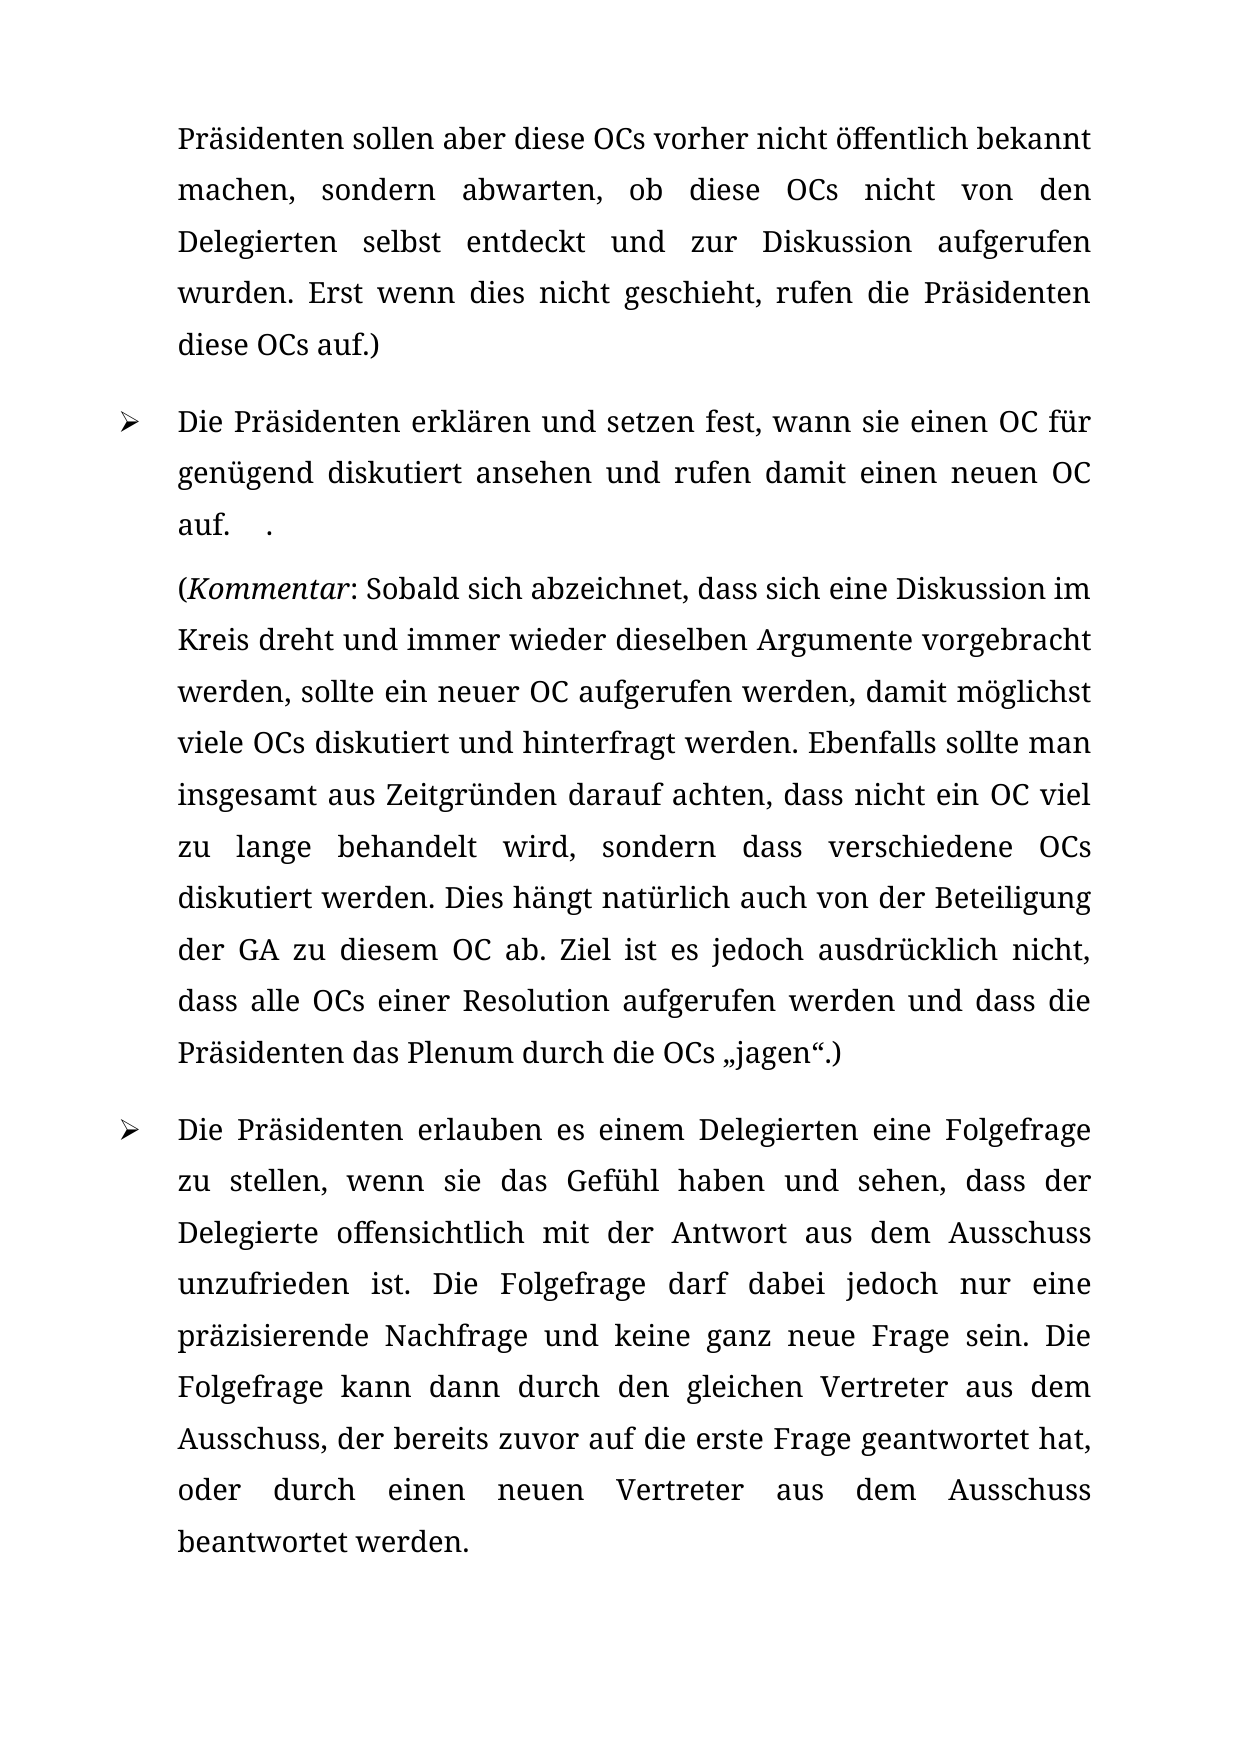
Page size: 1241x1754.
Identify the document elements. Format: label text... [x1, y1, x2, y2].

list (Kommentar: Sobald sich abzeichnet, dass sich eine Diskussion im Kreis dreht und immer wieder dieselben Argumente vorgebracht werden, sollte ein neuer OC aufgerufen werden, damit möglichst viele OCs diskutiert und hinterfragt werden. Ebenfalls sollte man insgesamt aus Zeitgründen darauf achten, dass nicht ein OC viel zu lange behandelt wird, sondern dass verschiedene OCs diskutiert werden. Dies hängt natürlich auch von der Beteiligung der GA zu diesem OC ab. Ziel ist es jedoch ausdrücklich nicht, dass alle OCs einer Resolution aufgerufen werden und dass die Präsidenten das Plenum durch die OCs „jagen“.) [177, 568, 1092, 1072]
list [177, 118, 1092, 364]
list Die Präsidenten erklären und setzen fest, wann sie einen OC für genügend diskutiert ansehen und rufen damit einen neuen OC auf. . [118, 401, 1092, 544]
list Die Präsidenten erlauben es einem Delegierten eine Folgefrage zu stellen, wenn sie das Gefühl haben und sehen, dass der Delegierte offensichtlich mit der Antwort aus dem Ausschuss unzufrieden ist. Die Folgefrage darf dabei jedoch nur eine präzisierende Nachfrage und keine ganz neue Frage sein. Die Folgefrage kann dann durch den gleichen Vertreter aus dem Ausschuss, der bereits zuvor auf die erste Frage geantwortet hat, oder durch einen neuen Vertreter aus dem Ausschuss beantwortet werden. [118, 1109, 1092, 1561]
